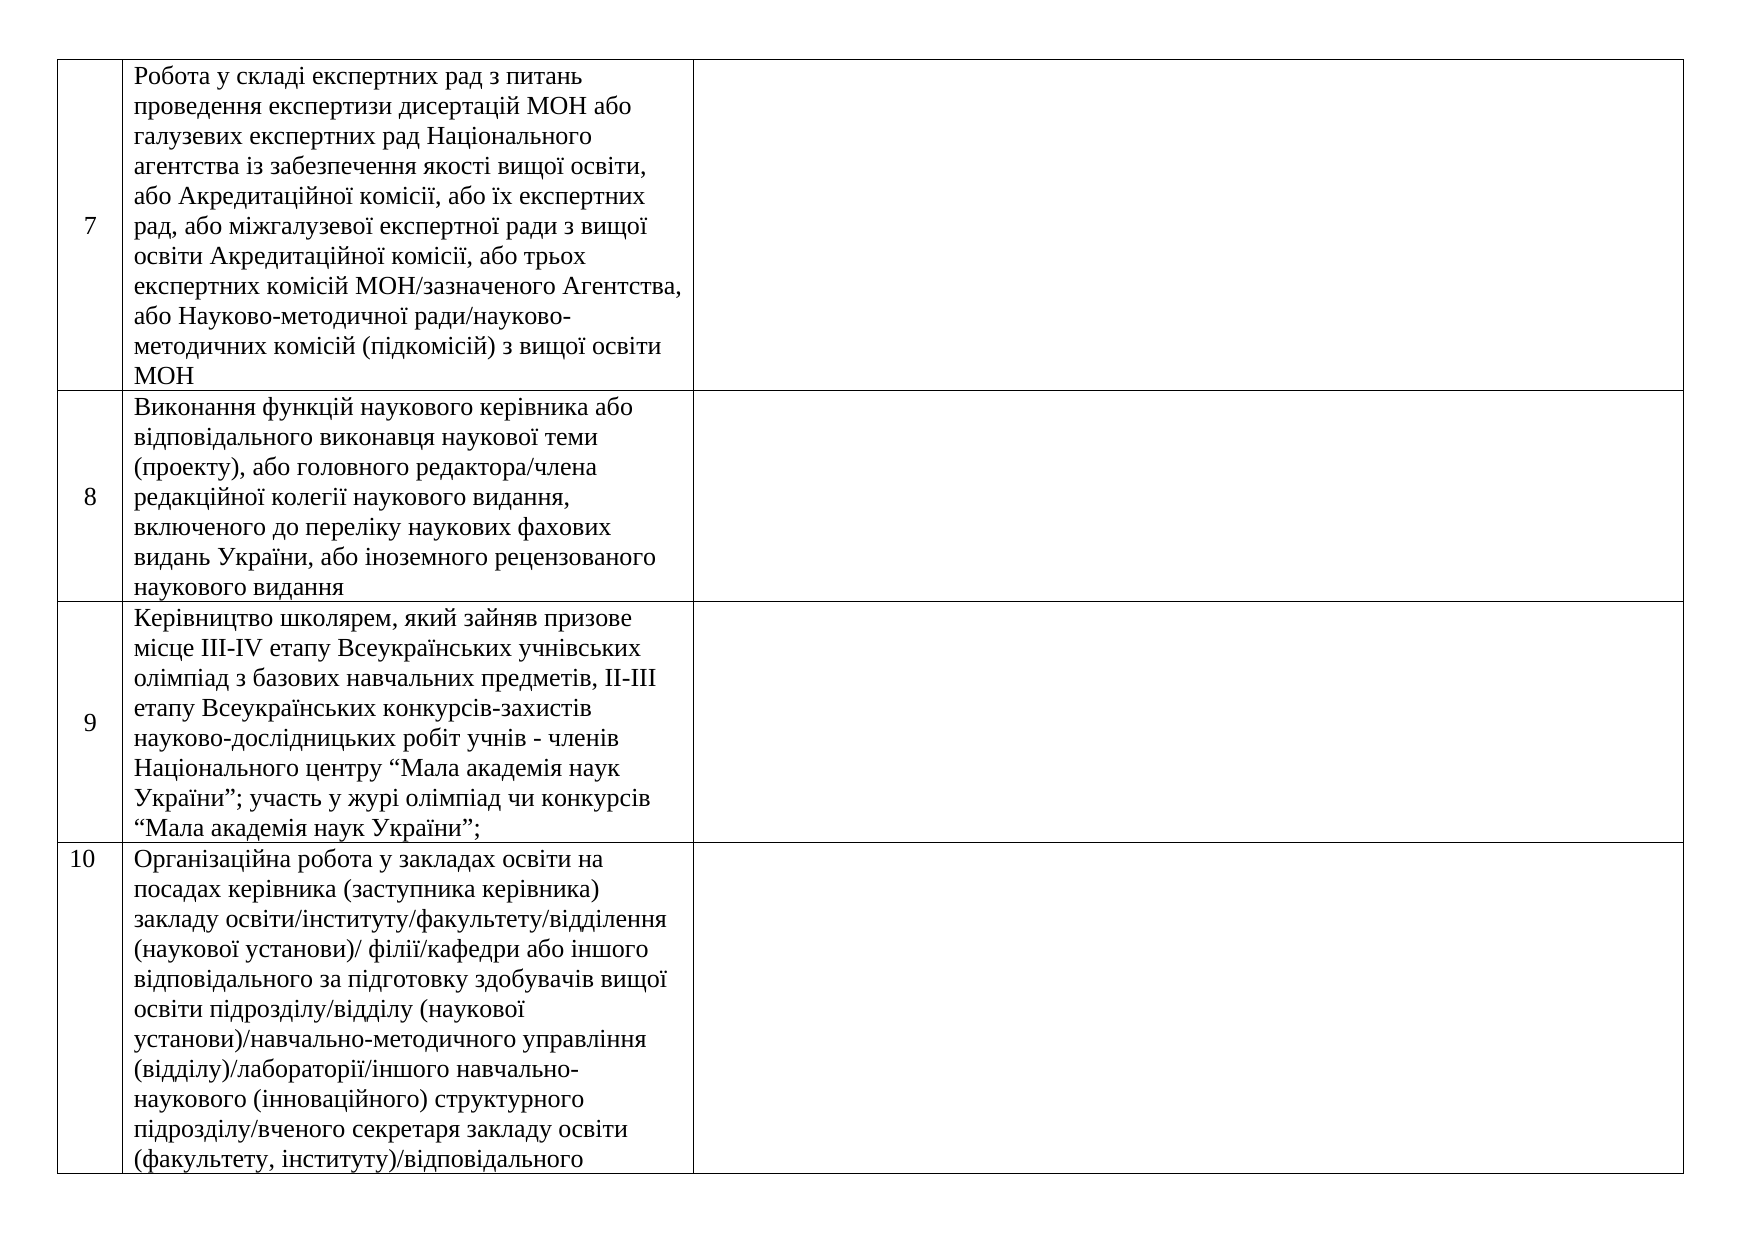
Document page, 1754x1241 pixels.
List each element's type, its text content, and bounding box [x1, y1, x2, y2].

table_cell 8 [58, 391, 122, 601]
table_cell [123, 843, 693, 1173]
table_cell 10 [58, 843, 122, 1173]
table_cell [694, 60, 1683, 390]
table_cell Керівництво школярем, який зайняв призове місце III-IV етапу Всеукраїнських учнівських олімпіад з базових навчальних предметів, II-III етапу Всеукраїнських конкурсів-захистів науково-дослідницьких робіт учнів - членів Національного центру “Мала академія наук України”; участь у журі олімпіад чи конкурсів “Мала академія наук України”; [123, 602, 693, 842]
table_cell 7 [58, 60, 122, 390]
table_cell 9 [58, 602, 122, 842]
table_cell [694, 602, 1683, 842]
table_cell [694, 843, 1683, 1173]
table_cell [694, 391, 1683, 601]
table_cell Робота у складі експертних рад з питань проведення експертизи дисертацій МОН або галузевих експертних рад Національного агентства із забезпечення якості вищої освіти, або Акредитаційної комісії, або їх експертних рад, або міжгалузевої експертної ради з вищої освіти Акредитаційної комісії, або трьох експертних комісій МОН/зазначеного Агентства, або Науково-методичної ради/науково-методичних комісій (підкомісій) з вищої освіти МОН [123, 60, 693, 390]
table_cell Виконання функцій наукового керівника або відповідального виконавця наукової теми (проекту), або головного редактора/члена редакційної колегії наукового видання, включеного до переліку наукових фахових видань України, або іноземного рецензованого наукового видання [123, 391, 693, 601]
